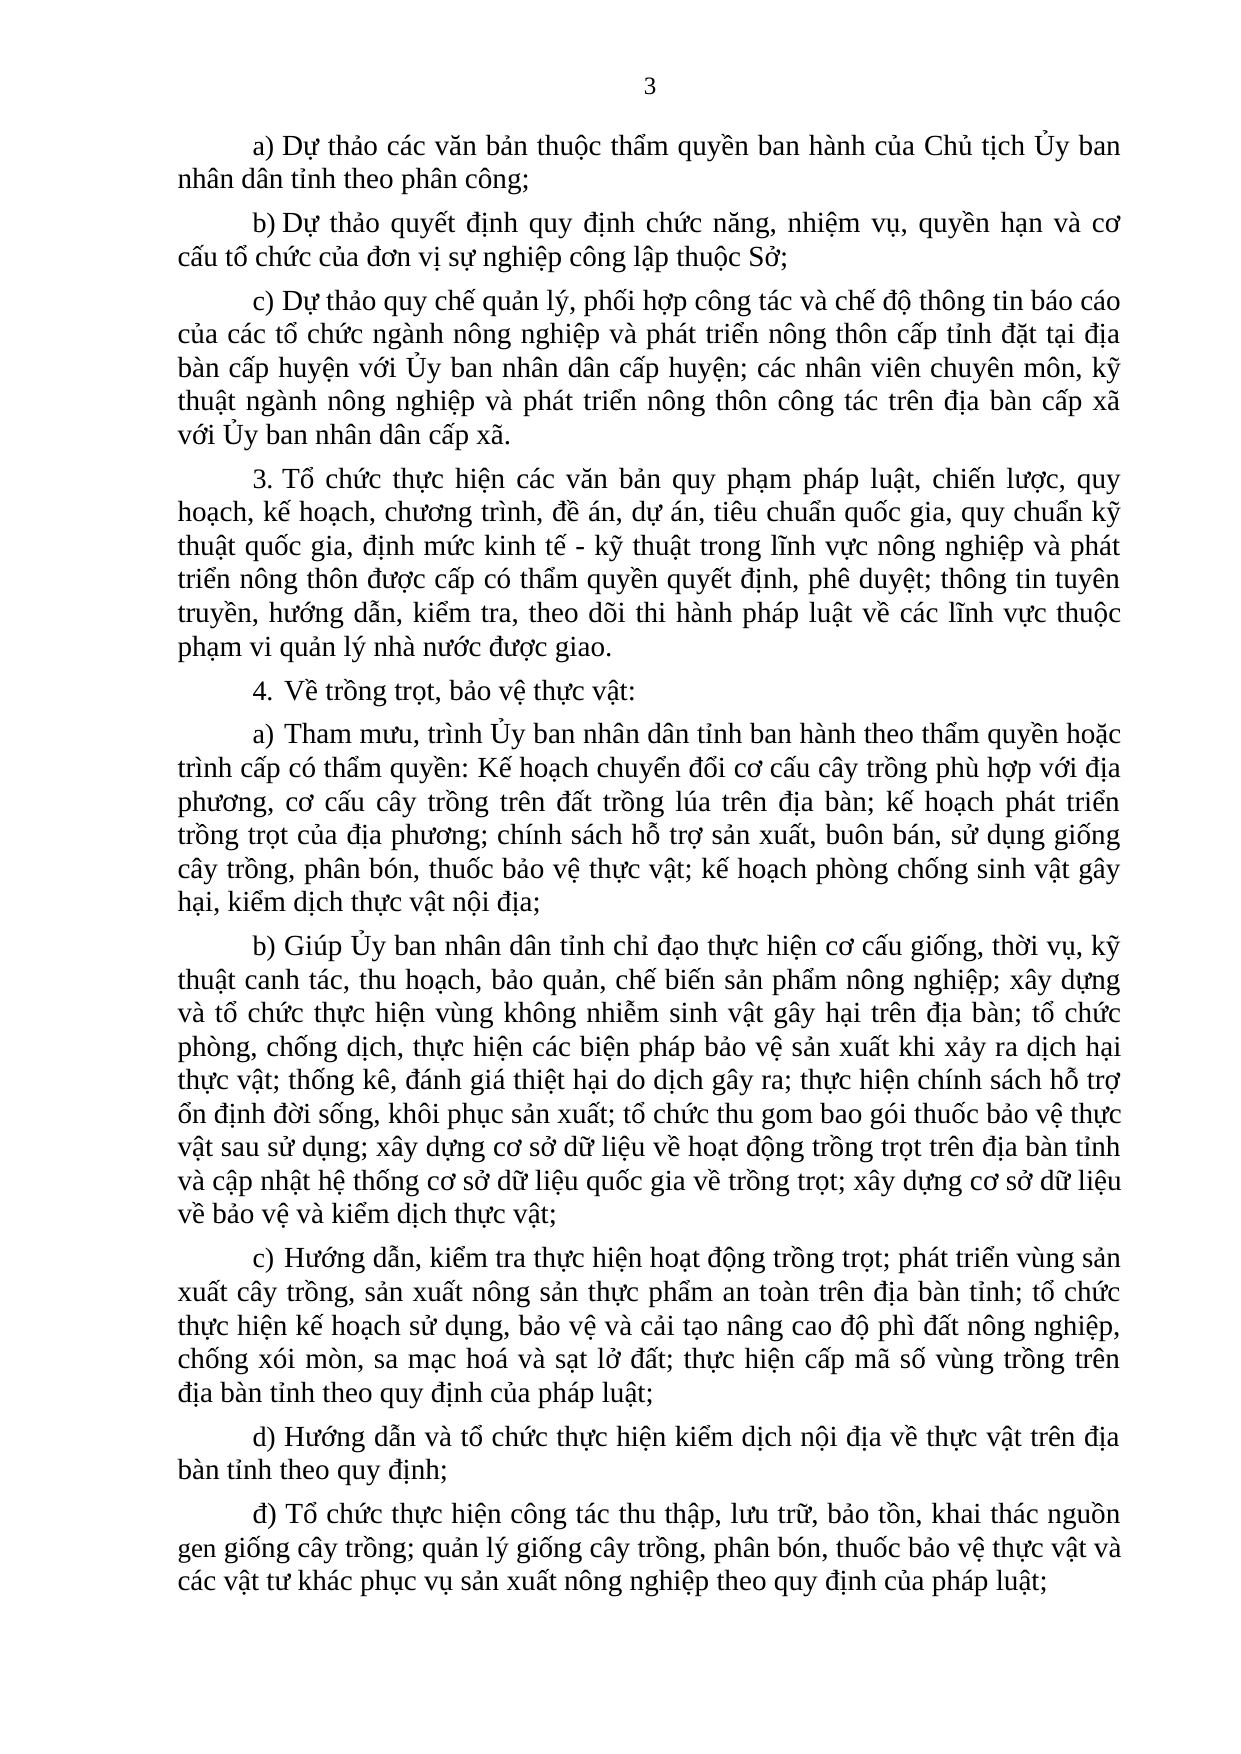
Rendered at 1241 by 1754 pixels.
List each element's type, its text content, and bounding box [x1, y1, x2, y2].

list Giúp Ủy ban nhân dân tỉnh chỉ đạo thực hiện cơ cấu giống, thời vụ, kỹ thuật canh tác, thu hoạch, bảo quản, chế biến sản phẩm nông nghiệp; xây dựng và tổ chức thực hiện vùng không nhiễm sinh vật gây hại trên địa bàn; tổ chức phòng, chống dịch, thực hiện các biện pháp bảo vệ sản xuất khi xảy ra dịch hại thực vật; thống kê, đánh giá thiệt hại do dịch gây ra; thực hiện chính sách hỗ trợ ổn định đời sống, khôi phục sản xuất; tổ chức thu gom bao gói thuốc bảo vệ thực vật sau sử dụng; xây dựng cơ sở dữ liệu về hoạt động trồng trọt trên địa bàn tỉnh và cập nhật hệ thống cơ sở dữ liệu quốc gia về trồng trọt; xây dựng cơ sở dữ liệu về bảo vệ và kiểm dịch thực vật; [177, 928, 1122, 1230]
list Hướng dẫn, kiểm tra thực hiện hoạt động trồng trọt; phát triển vùng sản xuất cây trồng, sản xuất nông sản thực phẩm an toàn trên địa bàn tỉnh; tổ chức thực hiện kế hoạch sử dụng, bảo vệ và cải tạo nâng cao độ phì đất nông nghiệp, chống xói mòn, sa mạc hoá và sạt lở đất; thực hiện cấp mã số vùng trồng trên địa bàn tỉnh theo quy định của pháp luật; [177, 1241, 1122, 1408]
list Tham mưu, trình Ủy ban nhân dân tỉnh ban hành theo thẩm quyền hoặc trình cấp có thẩm quyền: Kế hoạch chuyển đổi cơ cấu cây trồng phù hợp với địa phương, cơ cấu cây trồng trên đất trồng lúa trên địa bàn; kế hoạch phát triển trồng trọt của địa phương; chính sách hỗ trợ sản xuất, buôn bán, sử dụng giống cây trồng, phân bón, thuốc bảo vệ thực vật; kế hoạch phòng chống sinh vật gây hại, kiểm dịch thực vật nội địa; [177, 717, 1122, 918]
list Dự thảo quy chế quản lý, phối hợp công tác và chế độ thông tin báo cáo của các tổ chức ngành nông nghiệp và phát triển nông thôn cấp tỉnh đặt tại địa bàn cấp huyện với Ủy ban nhân dân cấp huyện; các nhân viên chuyên môn, kỹ thuật ngành nông nghiệp và phát triển nông thôn công tác trên địa bàn cấp xã với Ủy ban nhân dân cấp xã. [177, 283, 1122, 451]
text đ) Tổ chức thực hiện công tác thu thập, lưu trữ, bảo tồn, khai thác nguồn gen giống cây trồng; quản lý giống cây trồng, phân bón, thuốc bảo vệ thực vật và các vật tư khác phục vụ sản xuất nông nghiệp theo quy định của pháp luật; [177, 1496, 1122, 1597]
list Dự thảo quyết định quy định chức năng, nhiệm vụ, quyền hạn và cơ cấu tổ chức của đơn vị sự nghiệp công lập thuộc Sở; [177, 205, 1122, 272]
list Hướng dẫn và tổ chức thực hiện kiểm dịch nội địa về thực vật trên địa bàn tỉnh theo quy định; [177, 1419, 1122, 1486]
list Về trồng trọt, bảo vệ thực vật: [177, 673, 1122, 706]
list Dự thảo các văn bản thuộc thẩm quyền ban hành của Chủ tịch Ủy ban nhân dân tỉnh theo phân công; [177, 128, 1122, 195]
list Tổ chức thực hiện các văn bản quy phạm pháp luật, chiến lược, quy hoạch, kế hoạch, chương trình, đề án, dự án, tiêu chuẩn quốc gia, quy chuẩn kỹ thuật quốc gia, định mức kinh tế - kỹ thuật trong lĩnh vực nông nghiệp và phát triển nông thôn được cấp có thẩm quyền quyết định, phê duyệt; thông tin tuyên truyền, hướng dẫn, kiểm tra, theo dõi thi hành pháp luật về các lĩnh vực thuộc phạm vi quản lý nhà nước được giao. [177, 461, 1122, 662]
